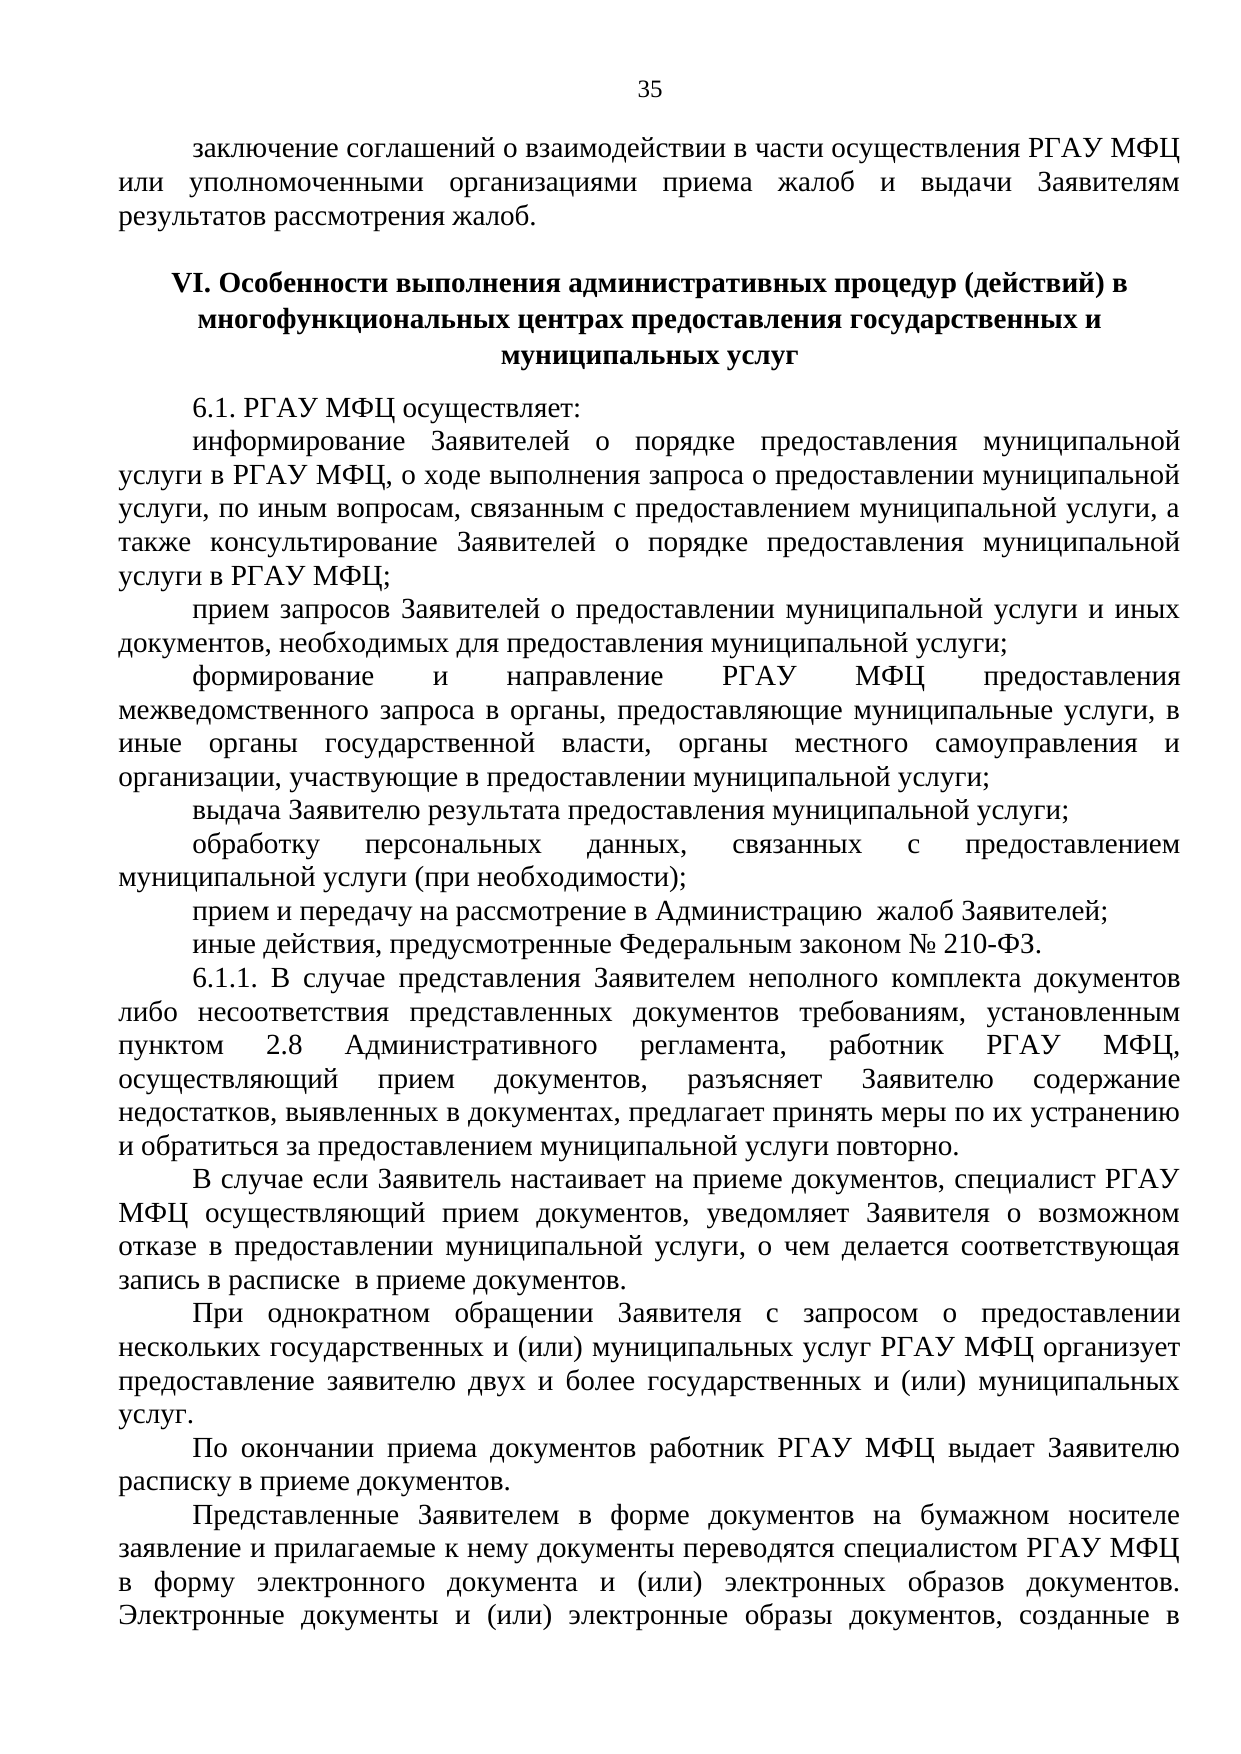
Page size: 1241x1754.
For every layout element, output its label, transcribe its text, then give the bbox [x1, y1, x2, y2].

text прием и передачу на рассмотрение в Администрацию жалоб Заявителей; [118, 893, 1181, 927]
text В случае если Заявитель настаивает на приеме документов, специалист РГАУ МФЦ осуществляющий прием документов, уведомляет Заявителя о возможном отказе в предоставлении муниципальной услуги, о чем делается соответствующая запись в расписке в приеме документов. [118, 1161, 1181, 1296]
text 6.1. РГАУ МФЦ осуществляет: [118, 390, 1181, 423]
text информирование Заявителей о порядке предоставления муниципальной услуги в РГАУ МФЦ, о ходе выполнения запроса о предоставлении муниципальной услуги, по иным вопросам, связанным с предоставлением муниципальной услуги, а также консультирование Заявителей о порядке предоставления муниципальной услуги в РГАУ МФЦ; [118, 423, 1181, 591]
text прием запросов Заявителей о предоставлении муниципальной услуги и иных документов, необходимых для предоставления муниципальной услуги; [118, 591, 1181, 658]
text обработку персональных данных, связанных с предоставлением муниципальной услуги (при необходимости); [118, 826, 1181, 893]
text иные действия, предусмотренные Федеральным законом № 210-ФЗ. [118, 927, 1181, 960]
text заключение соглашений о взаимодействии в части осуществления РГАУ МФЦ или уполномоченными организациями приема жалоб и выдачи Заявителям результатов рассмотрения жалоб. [118, 131, 1181, 231]
text По окончании приема документов работник РГАУ МФЦ выдает Заявителю расписку в приеме документов. [118, 1430, 1181, 1497]
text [118, 1497, 1181, 1631]
text VI. Особенности выполнения административных процедур (действий) в многофункциональных центрах предоставления государственных и муниципальных услуг [118, 265, 1181, 371]
text 6.1.1. В случае представления Заявителем неполного комплекта документов либо несоответствия представленных документов требованиям, установленным пунктом 2.8 Административного регламента, работник РГАУ МФЦ, осуществляющий прием документов, разъясняет Заявителю содержание недостатков, выявленных в документах, предлагает принять меры по их устранению и обратиться за предоставлением муниципальной услуги повторно. [118, 960, 1181, 1161]
text выдача Заявителю результата предоставления муниципальной услуги; [118, 792, 1181, 826]
text формирование и направление РГАУ МФЦ предоставления межведомственного запроса в органы, предоставляющие муниципальные услуги, в иные органы государственной власти, органы местного самоуправления и организации, участвующие в предоставлении муниципальной услуги; [118, 658, 1181, 792]
text При однократном обращении Заявителя с запросом о предоставлении нескольких государственных и (или) муниципальных услуг РГАУ МФЦ организует предоставление заявителю двух и более государственных и (или) муниципальных услуг. [118, 1296, 1181, 1430]
